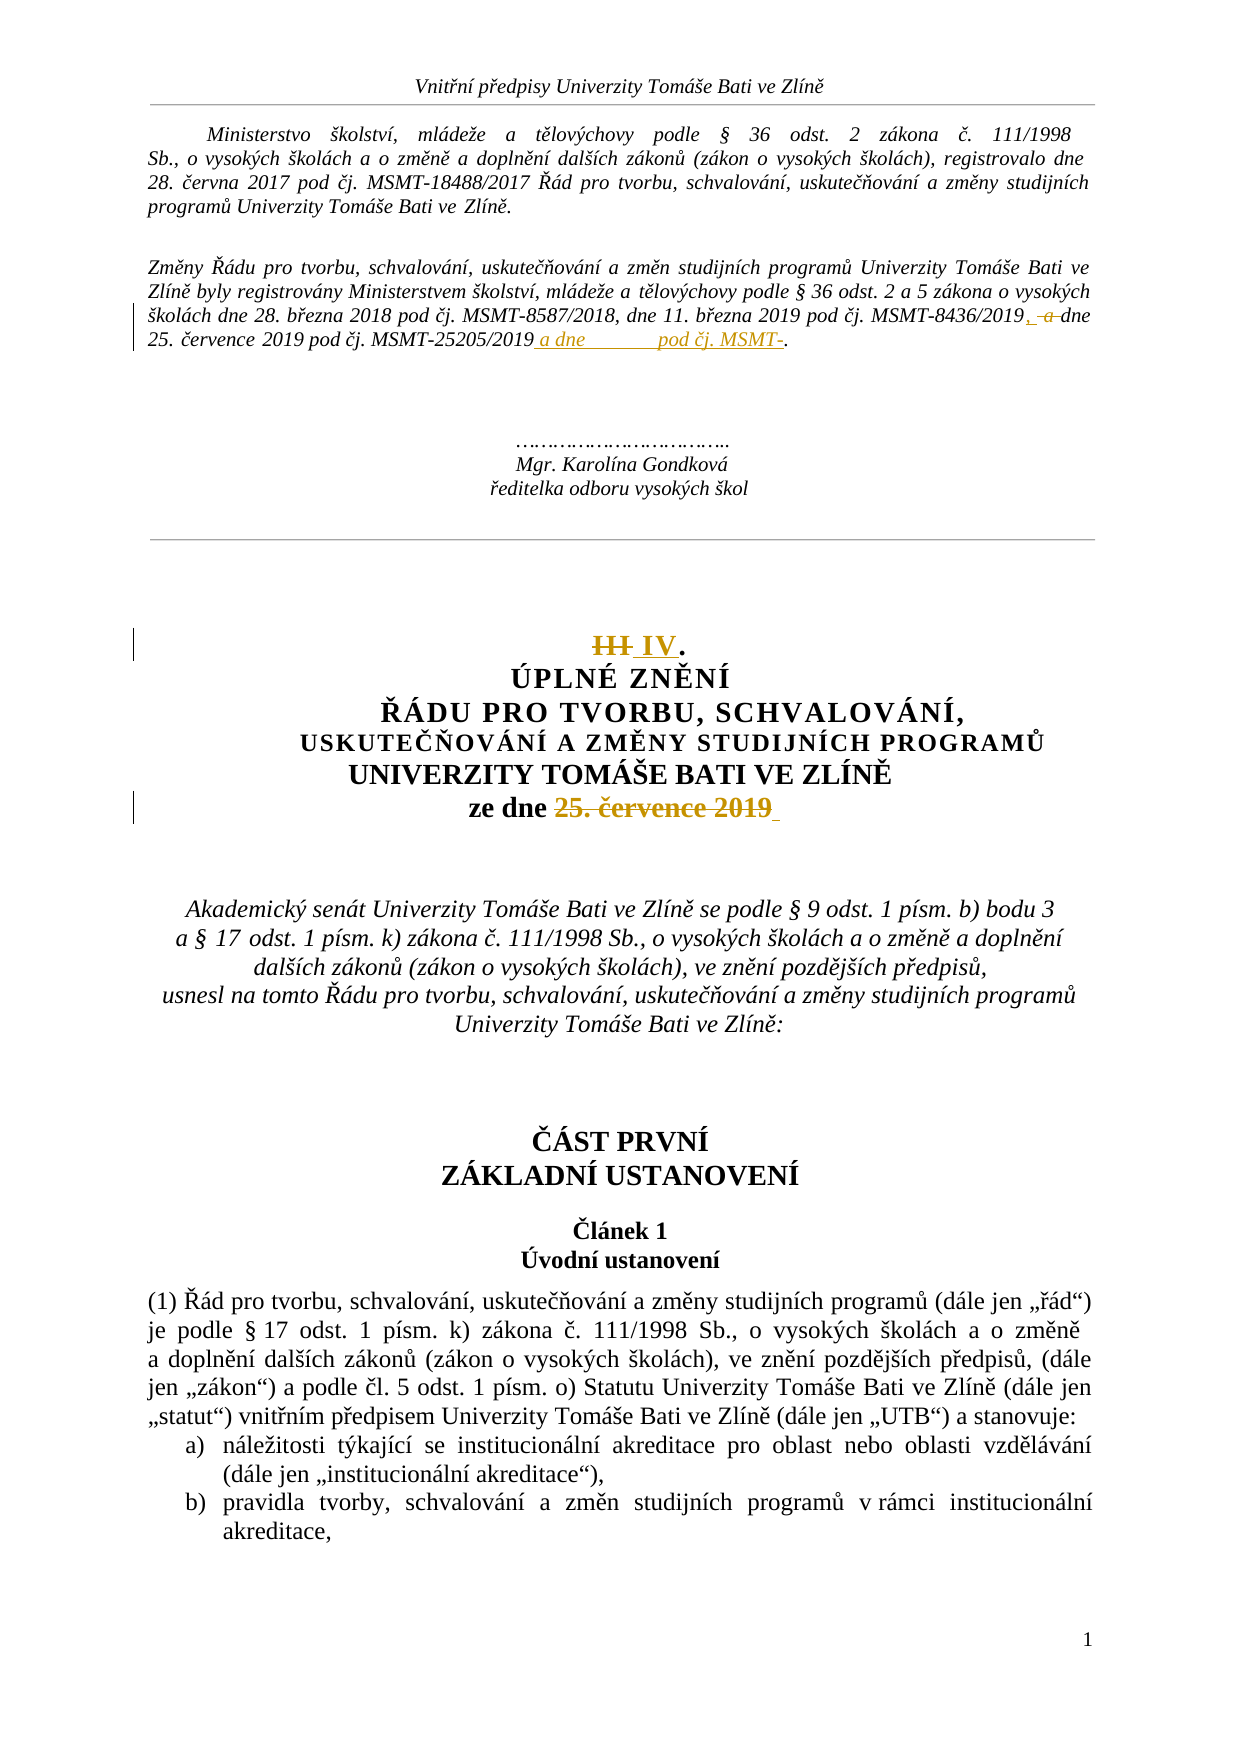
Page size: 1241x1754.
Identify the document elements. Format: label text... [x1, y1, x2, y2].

text Úvodní ustanovení [148, 1245, 1093, 1274]
text Článek 1 [148, 1216, 1093, 1245]
subtitle ŘÁDu PRO TVORBU, SCHVALOVÁNÍ, USKUTEČŇOVÁNÍ A ZMĚNY STUDIJNÍCH PROGRAMů [252, 695, 1093, 757]
text usnesl na tomto Řádu pro tvorbu, schvalování, uskutečňování a změny studijních programů Univerzity Tomáše Bati ve Zlíně: [148, 980, 1093, 1038]
subtitle . [185, 628, 1093, 661]
subtitle Úplné znění [148, 661, 1093, 695]
list pravidla tvorby, schvalování a změn studijních programů v rámci institucionální akreditace, [185, 1487, 1093, 1545]
text ČÁST PRVNÍ [148, 1124, 1093, 1158]
text Akademický senát Univerzity Tomáše Bati ve Zlíně se podle § 9 odst. 1 písm. b) bodu 3 a § 17 odst. 1 písm. k) zákona č. 111/1998 Sb., o vysokých školách a o změně a doplnění dalších zákonů (zákon o vysokých školách), ve znění pozdějších předpisů, [148, 894, 1093, 980]
text UNIVERZITY TOMÁŠE BATI VE ZLÍNĚ [148, 757, 1093, 791]
list náležitosti týkající se institucionální akreditace pro oblast nebo oblasti vzdělávání (dále jen „institucionální akreditace“), [185, 1430, 1093, 1487]
text ZÁKLADNÍ USTANOVENÍ [148, 1158, 1093, 1191]
text ze dne [148, 791, 1093, 824]
list (1) Řád pro tvorbu, schvalování, uskutečňování a změny studijních programů (dále jen „řád“) je podle § 17 odst. 1 písm. k) zákona č. 111/1998 Sb., o vysokých školách a o změně a doplnění dalších zákonů (zákon o vysokých školách), ve znění pozdějších předpisů, (dále jen „zákon“) a podle čl. 5 odst. 1 písm. o) Statutu Univerzity Tomáše Bati ve Zlíně (dále jen „statut“) vnitřním předpisem Univerzity Tomáše Bati ve Zlíně (dále jen „UTB“) a stanovuje: [148, 1286, 1093, 1430]
